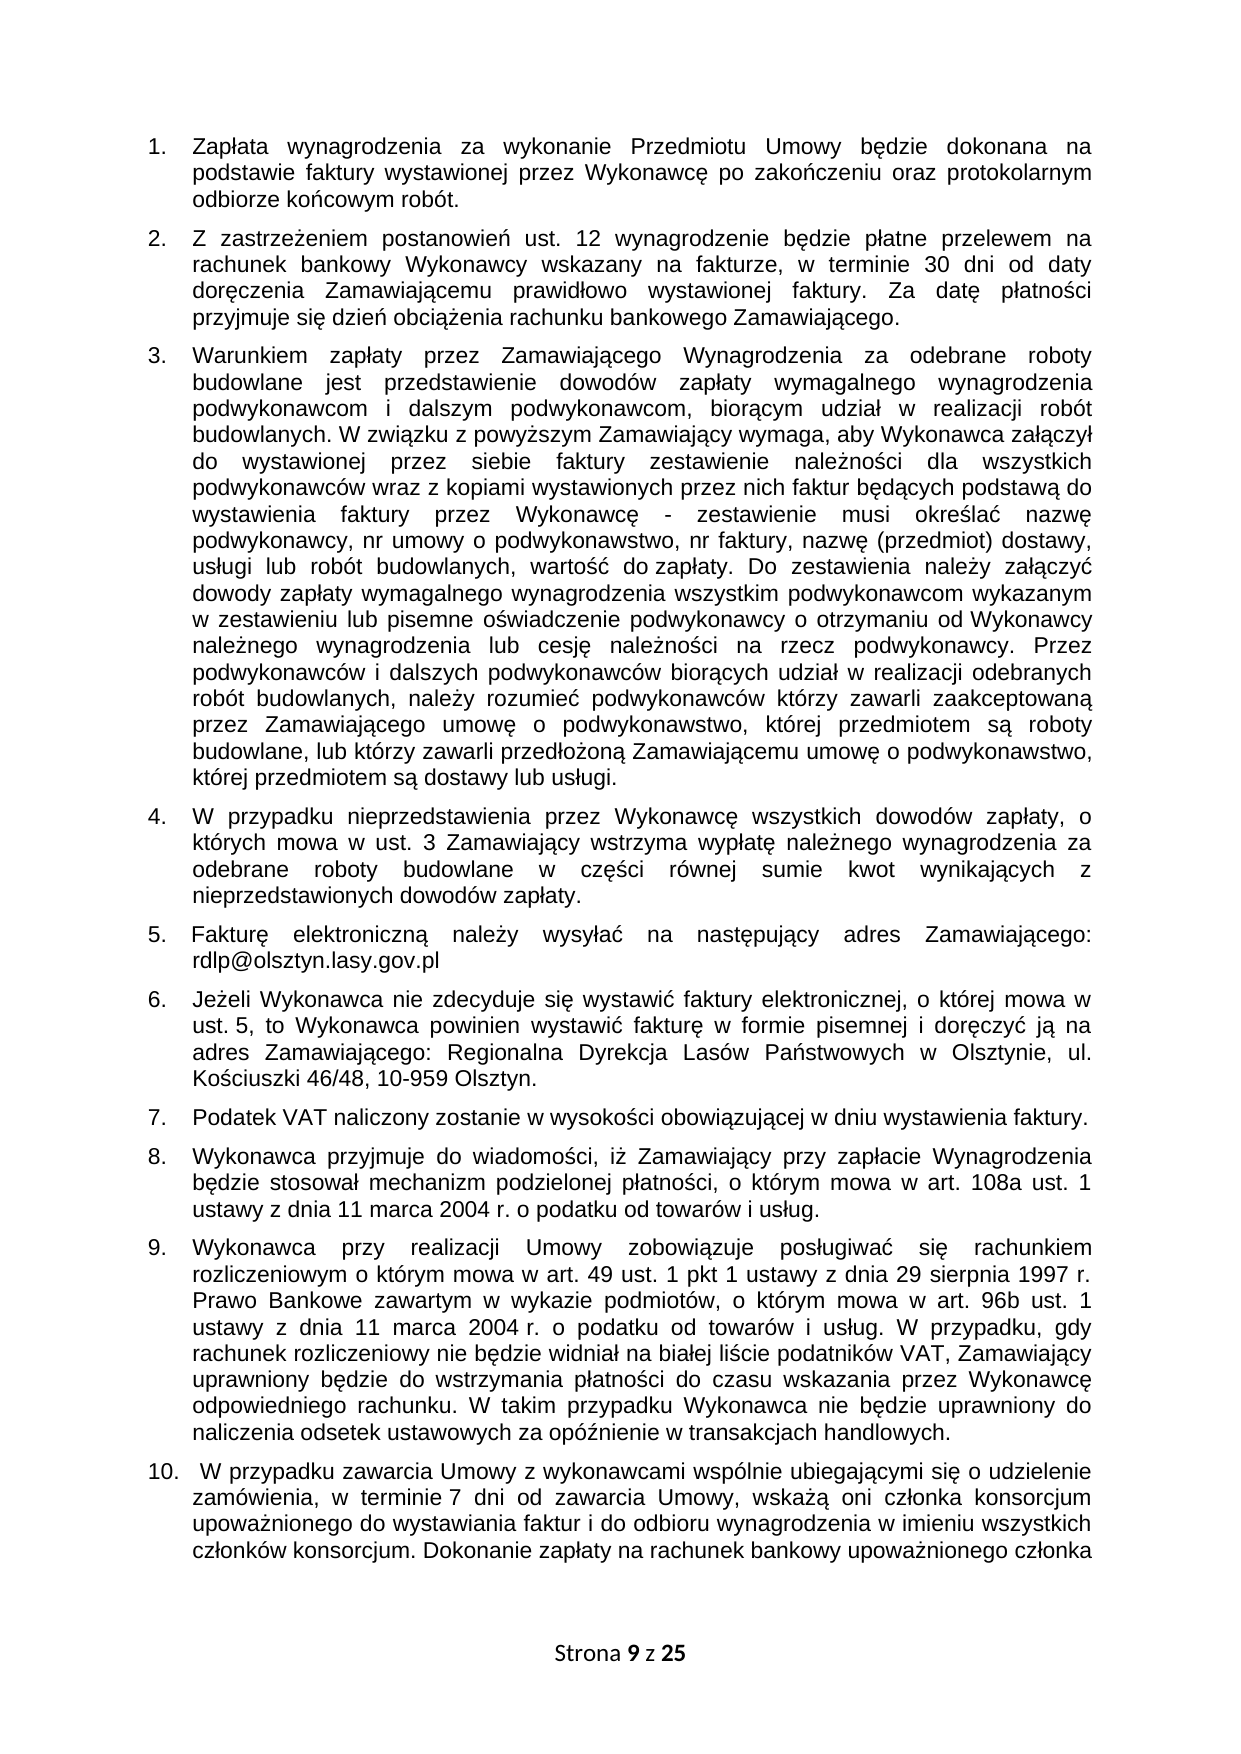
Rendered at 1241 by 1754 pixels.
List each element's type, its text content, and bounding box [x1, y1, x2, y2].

text 9. Wykonawca przy realizacji Umowy zobowiązuje posługiwać się rachunkiem rozliczeniowym o którym mowa w art. 49 ust. 1 pkt 1 ustawy z dnia 29 sierpnia 1997 r. Prawo Bankowe zawartym w wykazie podmiotów, o którym mowa w art. 96b ust. 1 ustawy z dnia 11 marca 2004 r. o podatku od towarów i usług. W przypadku, gdy rachunek rozliczeniowy nie będzie widniał na białej liście podatników VAT, Zamawiający uprawniony będzie do wstrzymania płatności do czasu wskazania przez Wykonawcę odpowiedniego rachunku. W takim przypadku Wykonawca nie będzie uprawniony do naliczenia odsetek ustawowych za opóźnienie w transakcjach handlowych. [148, 1234, 1092, 1445]
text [148, 1458, 1092, 1563]
text 7. Podatek VAT naliczony zostanie w wysokości obowiązującej w dniu wystawienia faktury. [148, 1104, 1092, 1130]
text 6. Jeżeli Wykonawca nie zdecyduje się wystawić faktury elektronicznej, o której mowa w ust. 5, to Wykonawca powinien wystawić fakturę w formie pisemnej i doręczyć ją na adres Zamawiającego: Regionalna Dyrekcja Lasów Państwowych w Olsztynie, ul. Kościuszki 46/48, 10-959 Olsztyn. [148, 986, 1092, 1091]
text 1. Zapłata wynagrodzenia za wykonanie Przedmiotu Umowy będzie dokonana na podstawie faktury wystawionej przez Wykonawcę po zakończeniu oraz protokolarnym odbiorze końcowym robót. [148, 133, 1092, 212]
text 2. Z zastrzeżeniem postanowień ust. 12 wynagrodzenie będzie płatne przelewem na rachunek bankowy Wykonawcy wskazany na fakturze, w terminie 30 dni od daty doręczenia Zamawiającemu prawidłowo wystawionej faktury. Za datę płatności przyjmuje się dzień obciążenia rachunku bankowego Zamawiającego. [148, 224, 1092, 330]
text 8. Wykonawca przyjmuje do wiadomości, iż Zamawiający przy zapłacie Wynagrodzenia będzie stosował mechanizm podzielonej płatności, o którym mowa w art. 108a ust. 1 ustawy z dnia 11 marca 2004 r. o podatku od towarów i usług. [148, 1143, 1092, 1222]
text 4. W przypadku nieprzedstawienia przez Wykonawcę wszystkich dowodów zapłaty, o których mowa w ust. 3 Zamawiający wstrzyma wypłatę należnego wynagrodzenia za odebrane roboty budowlane w części równej sumie kwot wynikających z nieprzedstawionych dowodów zapłaty. [148, 803, 1092, 908]
text 5. Fakturę elektroniczną należy wysyłać na następujący adres Zamawiającego: rdlp@olsztyn.lasy.gov.pl [148, 921, 1092, 973]
text 3. Warunkiem zapłaty przez Zamawiającego Wynagrodzenia za odebrane roboty budowlane jest przedstawienie dowodów zapłaty wymagalnego wynagrodzenia podwykonawcom i dalszym podwykonawcom, biorącym udział w realizacji robót budowlanych. W związku z powyższym Zamawiający wymaga, aby Wykonawca załączył do wystawionej przez siebie faktury zestawienie należności dla wszystkich podwykonawców wraz z kopiami wystawionych przez nich faktur będących podstawą do wystawienia faktury przez Wykonawcę - zestawienie musi określać nazwę podwykonawcy, nr umowy o podwykonawstwo, nr faktury, nazwę (przedmiot) dostawy, usługi lub robót budowlanych, wartość do zapłaty. Do zestawienia należy załączyć dowody zapłaty wymagalnego wynagrodzenia wszystkim podwykonawcom wykazanym w zestawieniu lub pisemne oświadczenie podwykonawcy o otrzymaniu od Wykonawcy należnego wynagrodzenia lub cesję należności na rzecz podwykonawcy. Przez podwykonawców i dalszych podwykonawców biorących udział w realizacji odebranych robót budowlanych, należy rozumieć podwykonawców którzy zawarli zaakceptowaną przez Zamawiającego umowę o podwykonawstwo, której przedmiotem są roboty budowlane, lub którzy zawarli przedłożoną Zamawiającemu umowę o podwykonawstwo, której przedmiotem są dostawy lub usługi. [148, 342, 1092, 790]
